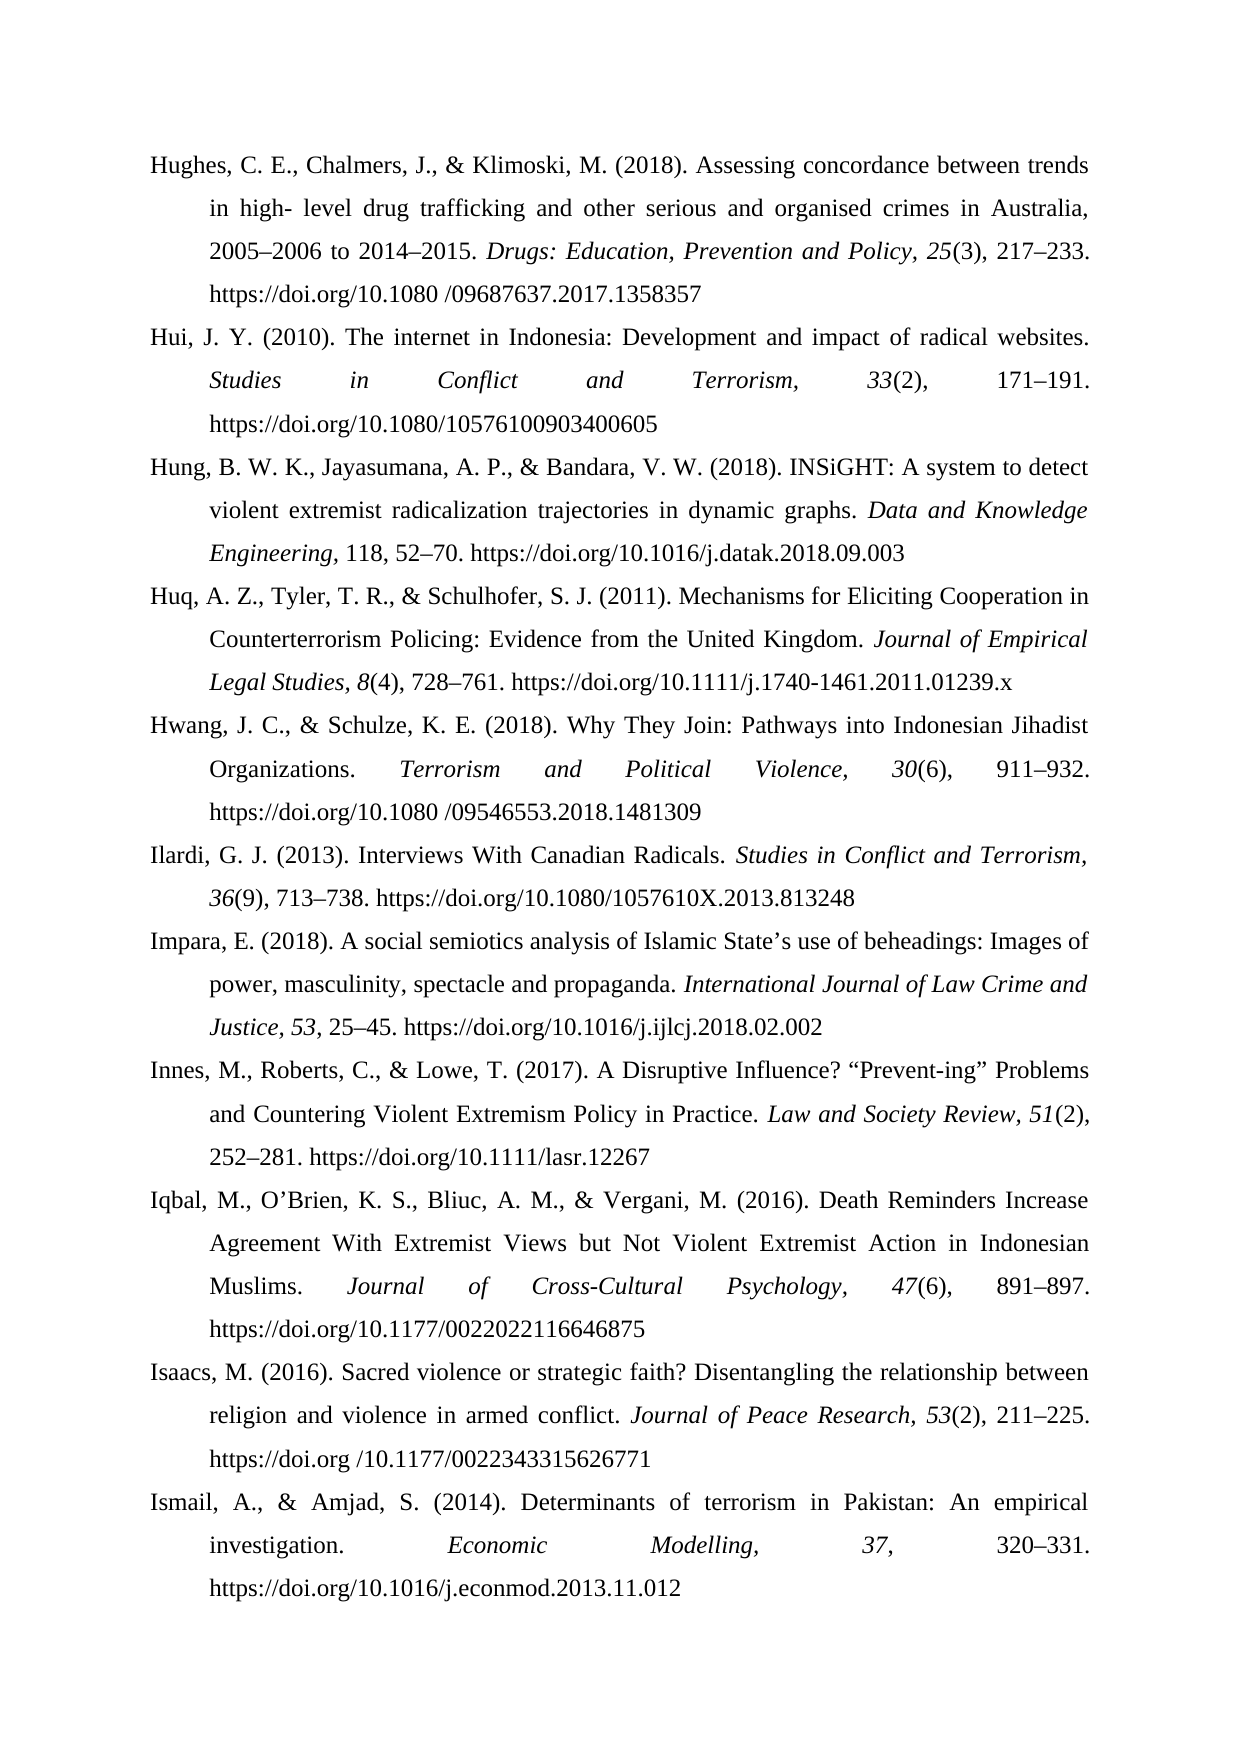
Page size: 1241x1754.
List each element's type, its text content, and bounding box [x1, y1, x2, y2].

text Iqbal, M., O’Brien, K. S., Bliuc, A. M., & Vergani, M. (2016). Death Reminders Increase Agreement With Extremist Views but Not Violent Extremist Action in Indonesian Muslims. Journal of Cross-Cultural Psychology, 47(6), 891–897. https://doi.org/10.1177/0022022116646875 [150, 1185, 1090, 1343]
text Innes, M., Roberts, C., & Lowe, T. (2017). A Disruptive Influence? “Prevent-ing” Problems and Countering Violent Extremism Policy in Practice. Law and Society Review, 51(2), 252–281. https://doi.org/10.1111/lasr.12267 [150, 1056, 1090, 1171]
text Hughes, C. E., Chalmers, J., & Klimoski, M. (2018). Assessing concordance between trends in high- level drug trafficking and other serious and organised crimes in Australia, 2005–2006 to 2014–2015. Drugs: Education, Prevention and Policy, 25(3), 217–233. https://doi.org/10.1080 /09687637.2017.1358357 [150, 150, 1090, 308]
text Impara, E. (2018). A social semiotics analysis of Islamic State’s use of beheadings: Images of power, masculinity, spectacle and propaganda. International Journal of Law Crime and Justice, 53, 25–45. https://doi.org/10.1016/j.ijlcj.2018.02.002 [150, 926, 1090, 1041]
text Ilardi, G. J. (2013). Interviews With Canadian Radicals. Studies in Conflict and Terrorism, 36(9), 713–738. https://doi.org/10.1080/1057610X.2013.813248 [150, 840, 1090, 912]
text Hung, B. W. K., Jayasumana, A. P., & Bandara, V. W. (2018). INSiGHT: A system to detect violent extremist radicalization trajectories in dynamic graphs. Data and Knowledge Engineering, 118, 52–70. https://doi.org/10.1016/j.datak.2018.09.003 [150, 452, 1090, 567]
text Isaacs, M. (2016). Sacred violence or strategic faith? Disentangling the relationship between religion and violence in armed conflict. Journal of Peace Research, 53(2), 211–225. https://doi.org /10.1177/0022343315626771 [150, 1357, 1090, 1472]
text Huq, A. Z., Tyler, T. R., & Schulhofer, S. J. (2011). Mechanisms for Eliciting Cooperation in Counterterrorism Policing: Evidence from the United Kingdom. Journal of Empirical Legal Studies, 8(4), 728–761. https://doi.org/10.1111/j.1740-1461.2011.01239.x [150, 581, 1090, 696]
text Ismail, A., & Amjad, S. (2014). Determinants of terrorism in Pakistan: An empirical investigation. Economic Modelling, 37, 320–331. https://doi.org/10.1016/j.econmod.2013.11.012 [150, 1487, 1090, 1602]
text Hwang, J. C., & Schulze, K. E. (2018). Why They Join: Pathways into Indonesian Jihadist Organizations. Terrorism and Political Violence, 30(6), 911–932. https://doi.org/10.1080 /09546553.2018.1481309 [150, 711, 1090, 826]
text Hui, J. Y. (2010). The internet in Indonesia: Development and impact of radical websites. Studies in Conflict and Terrorism, 33(2), 171–191. https://doi.org/10.1080/10576100903400605 [150, 322, 1090, 437]
